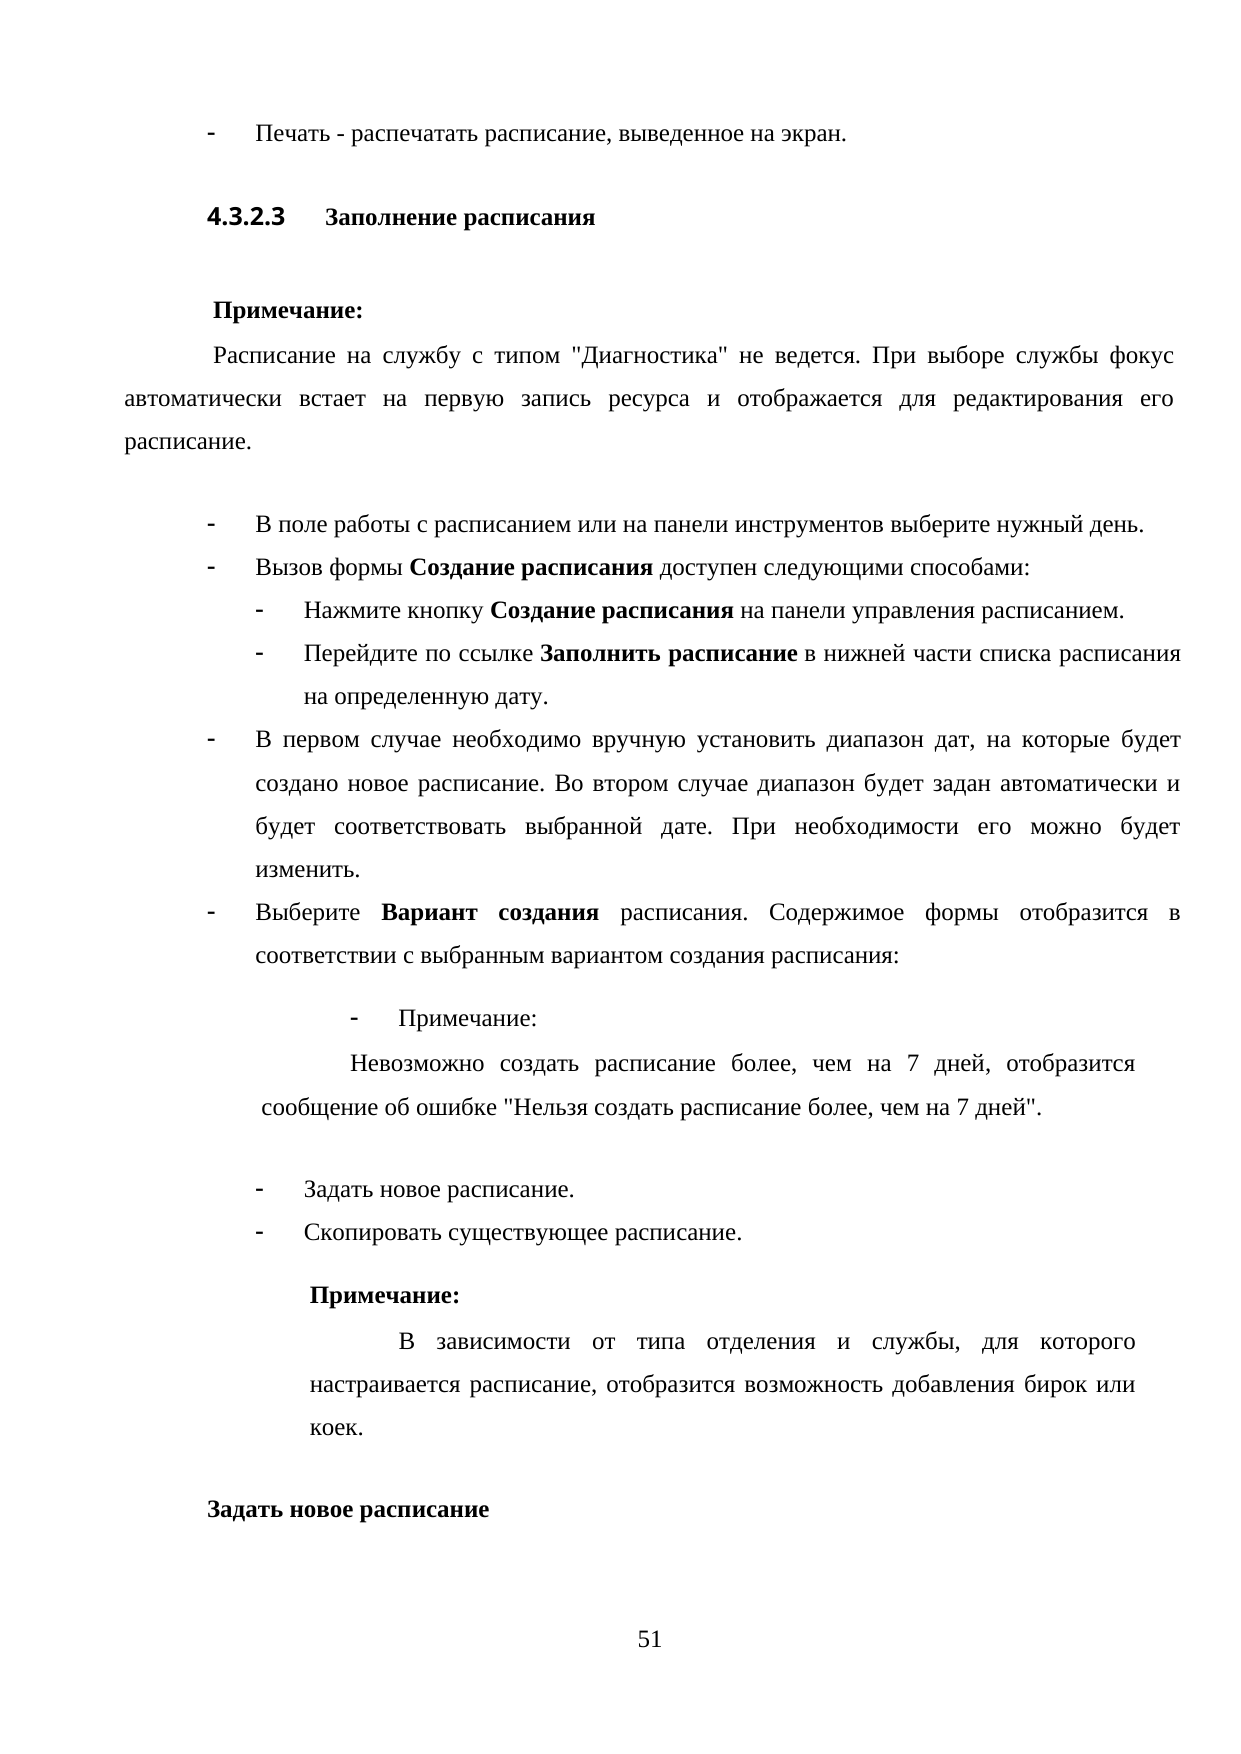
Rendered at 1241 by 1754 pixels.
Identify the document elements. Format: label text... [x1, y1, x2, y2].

list Скопировать существующее расписание. [255, 1217, 1181, 1246]
table_header Примечание: В зависимости от типа отделения и службы, для которого настраивается расписание, отобразится возможность добавления бирок или коек. [304, 1260, 1142, 1494]
table_header Примечание: Расписание на службу с типом "Диагностика" не ведется. При выборе службы фокус автоматически встает на первую запись ресурса и отображается для редактирования его расписание. [118, 275, 1181, 509]
text Задать новое расписание [118, 1494, 1181, 1523]
list Вызов формы Создание расписания доступен следующими способами: [207, 552, 1181, 581]
list Выберите Вариант создания расписания. Содержимое формы отобразится в соответствии с выбранным вариантом создания расписания: [207, 897, 1181, 969]
list Задать новое расписание. [255, 1174, 1181, 1203]
list В поле работы с расписанием или на панели инструментов выберите нужный день. [207, 509, 1181, 538]
list Перейдите по ссылке Заполнить расписание в нижней части списка расписания на определенную дату. [255, 638, 1181, 710]
list В первом случае необходимо вручную установить диапазон дат, на которые будет создано новое расписание. Во втором случае диапазон будет задан автоматически и будет соответствовать выбранной дате. При необходимости его можно будет изменить. [207, 724, 1181, 883]
list Печать - распечатать расписание, выведенное на экран. [207, 118, 1181, 147]
table_header Примечание: Невозможно создать расписание более, чем на 7 дней, отобразится сообщение об ошибке "Нельзя создать расписание более, чем на 7 дней". [255, 983, 1142, 1174]
subtitle Заполнение расписания [207, 199, 1181, 233]
list Нажмите кнопку Создание расписания на панели управления расписанием. [255, 595, 1181, 624]
